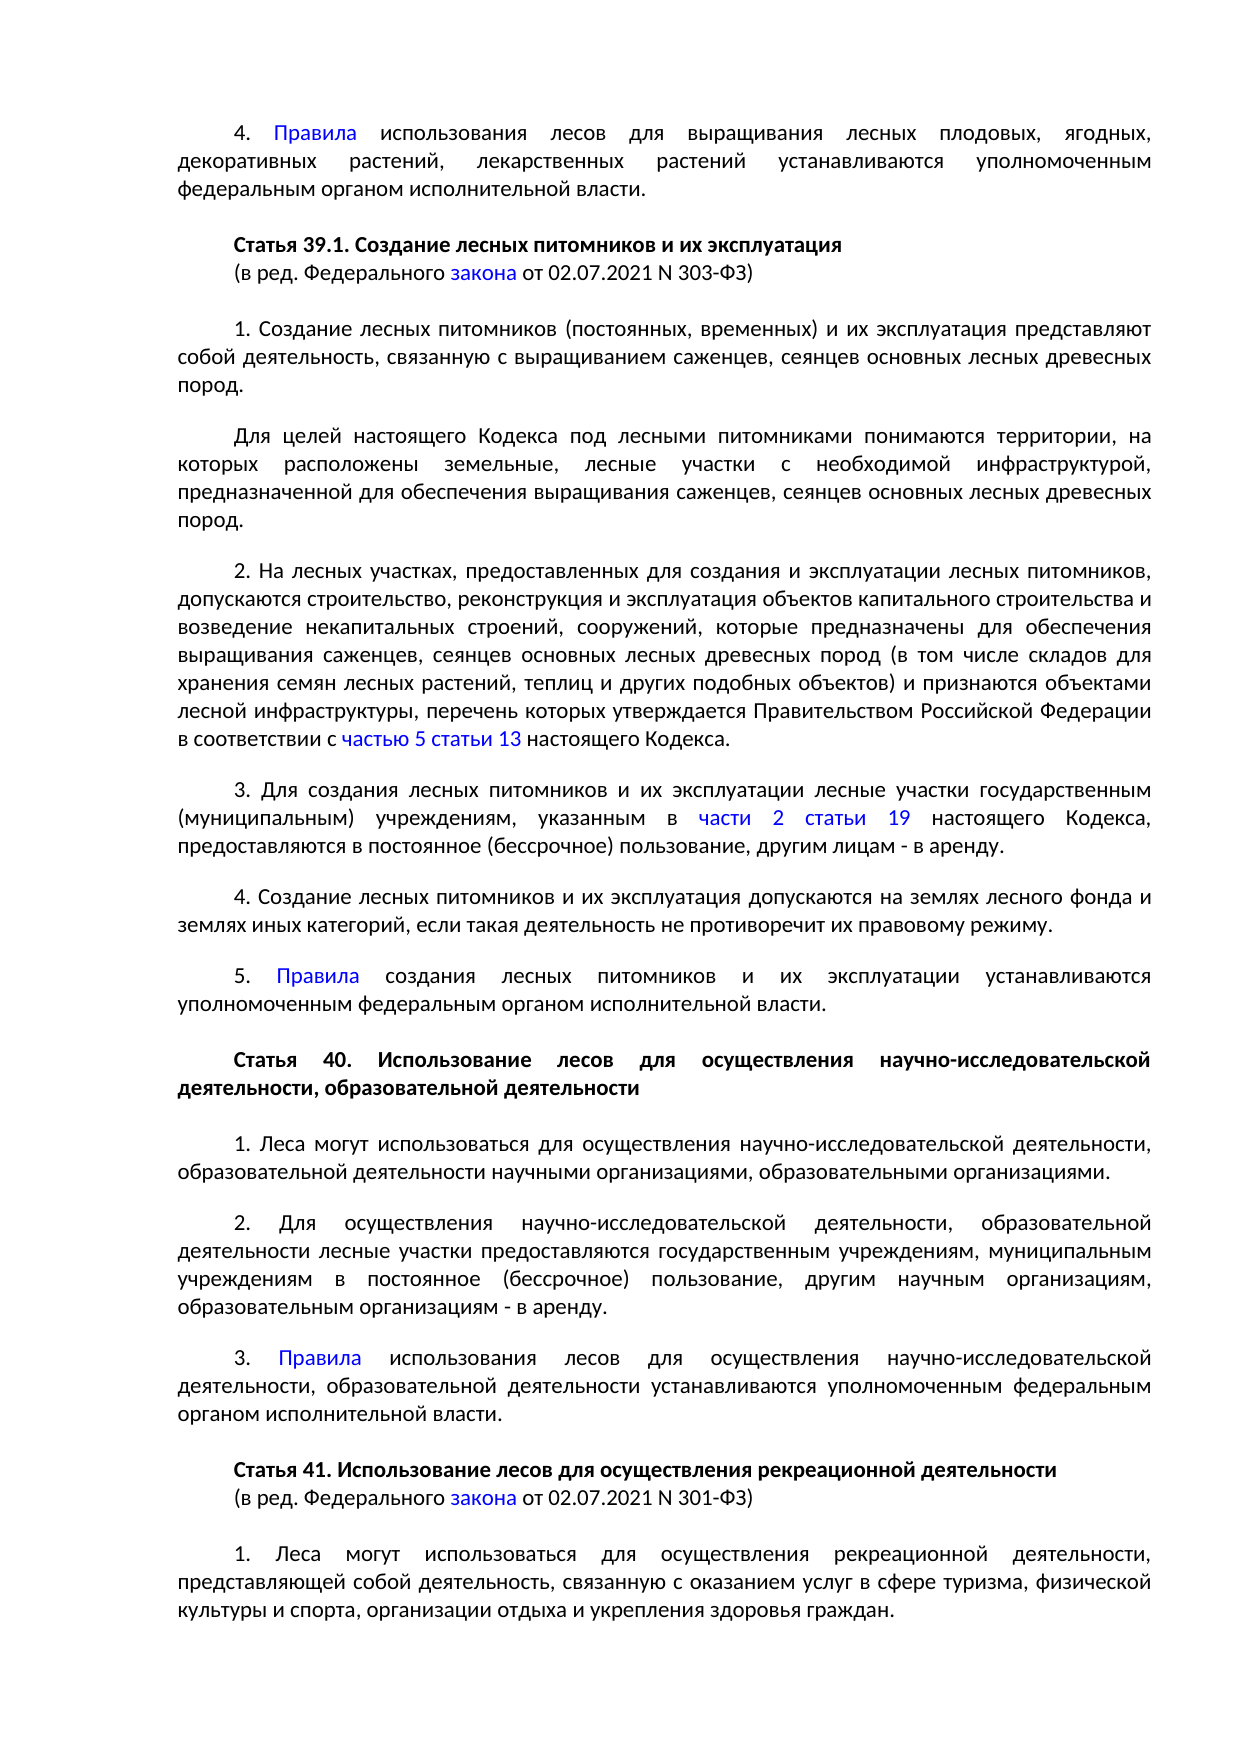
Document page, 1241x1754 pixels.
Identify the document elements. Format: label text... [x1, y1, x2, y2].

text 1. Создание лесных питомников (постоянных, временных) и их эксплуатация представляют собой деятельность, связанную с выращиванием саженцев, сеянцев основных лесных древесных пород. [177, 314, 1152, 398]
text (в ред. Федерального закона от 02.07.2021 N 303-ФЗ) [177, 258, 1152, 286]
text 2. Для осуществления научно-исследовательской деятельности, образовательной деятельности лесные участки предоставляются государственным учреждениям, муниципальным учреждениям в постоянное (бессрочное) пользование, другим научным организациям, образовательным организациям - в аренду. [177, 1208, 1152, 1320]
text 1. Леса могут использоваться для осуществления рекреационной деятельности, представляющей собой деятельность, связанную с оказанием услуг в сфере туризма, физической культуры и спорта, организации отдыха и укрепления здоровья граждан. [177, 1539, 1152, 1623]
text 1. Леса могут использоваться для осуществления научно-исследовательской деятельности, образовательной деятельности научными организациями, образовательными организациями. [177, 1129, 1152, 1185]
text 3. Правила использования лесов для осуществления научно-исследовательской деятельности, образовательной деятельности устанавливаются уполномоченным федеральным органом исполнительной власти. [177, 1343, 1152, 1427]
title Статья 39.1. Создание лесных питомников и их эксплуатация [177, 230, 1152, 258]
title Статья 41. Использование лесов для осуществления рекреационной деятельности [177, 1455, 1152, 1483]
text 3. Для создания лесных питомников и их эксплуатации лесные участки государственным (муниципальным) учреждениям, указанным в части 2 статьи 19 настоящего Кодекса, предоставляются в постоянное (бессрочное) пользование, другим лицам - в аренду. [177, 775, 1152, 859]
text 5. Правила создания лесных питомников и их эксплуатации устанавливаются уполномоченным федеральным органом исполнительной власти. [177, 961, 1152, 1017]
text 2. На лесных участках, предоставленных для создания и эксплуатации лесных питомников, допускаются строительство, реконструкция и эксплуатация объектов капитального строительства и возведение некапитальных строений, сооружений, которые предназначены для обеспечения выращивания саженцев, сеянцев основных лесных древесных пород (в том числе складов для хранения семян лесных растений, теплиц и других подобных объектов) и признаются объектами лесной инфраструктуры, перечень которых утверждается Правительством Российской Федерации в соответствии с частью 5 статьи 13 настоящего Кодекса. [177, 556, 1152, 752]
text (в ред. Федерального закона от 02.07.2021 N 301-ФЗ) [177, 1483, 1152, 1511]
title Статья 40. Использование лесов для осуществления научно-исследовательской деятельности, образовательной деятельности [177, 1045, 1152, 1101]
text Для целей настоящего Кодекса под лесными питомниками понимаются территории, на которых расположены земельные, лесные участки с необходимой инфраструктурой, предназначенной для обеспечения выращивания саженцев, сеянцев основных лесных древесных пород. [177, 421, 1152, 533]
text 4. Правила использования лесов для выращивания лесных плодовых, ягодных, декоративных растений, лекарственных растений устанавливаются уполномоченным федеральным органом исполнительной власти. [177, 118, 1152, 202]
text 4. Создание лесных питомников и их эксплуатация допускаются на землях лесного фонда и землях иных категорий, если такая деятельность не противоречит их правовому режиму. [177, 882, 1152, 938]
